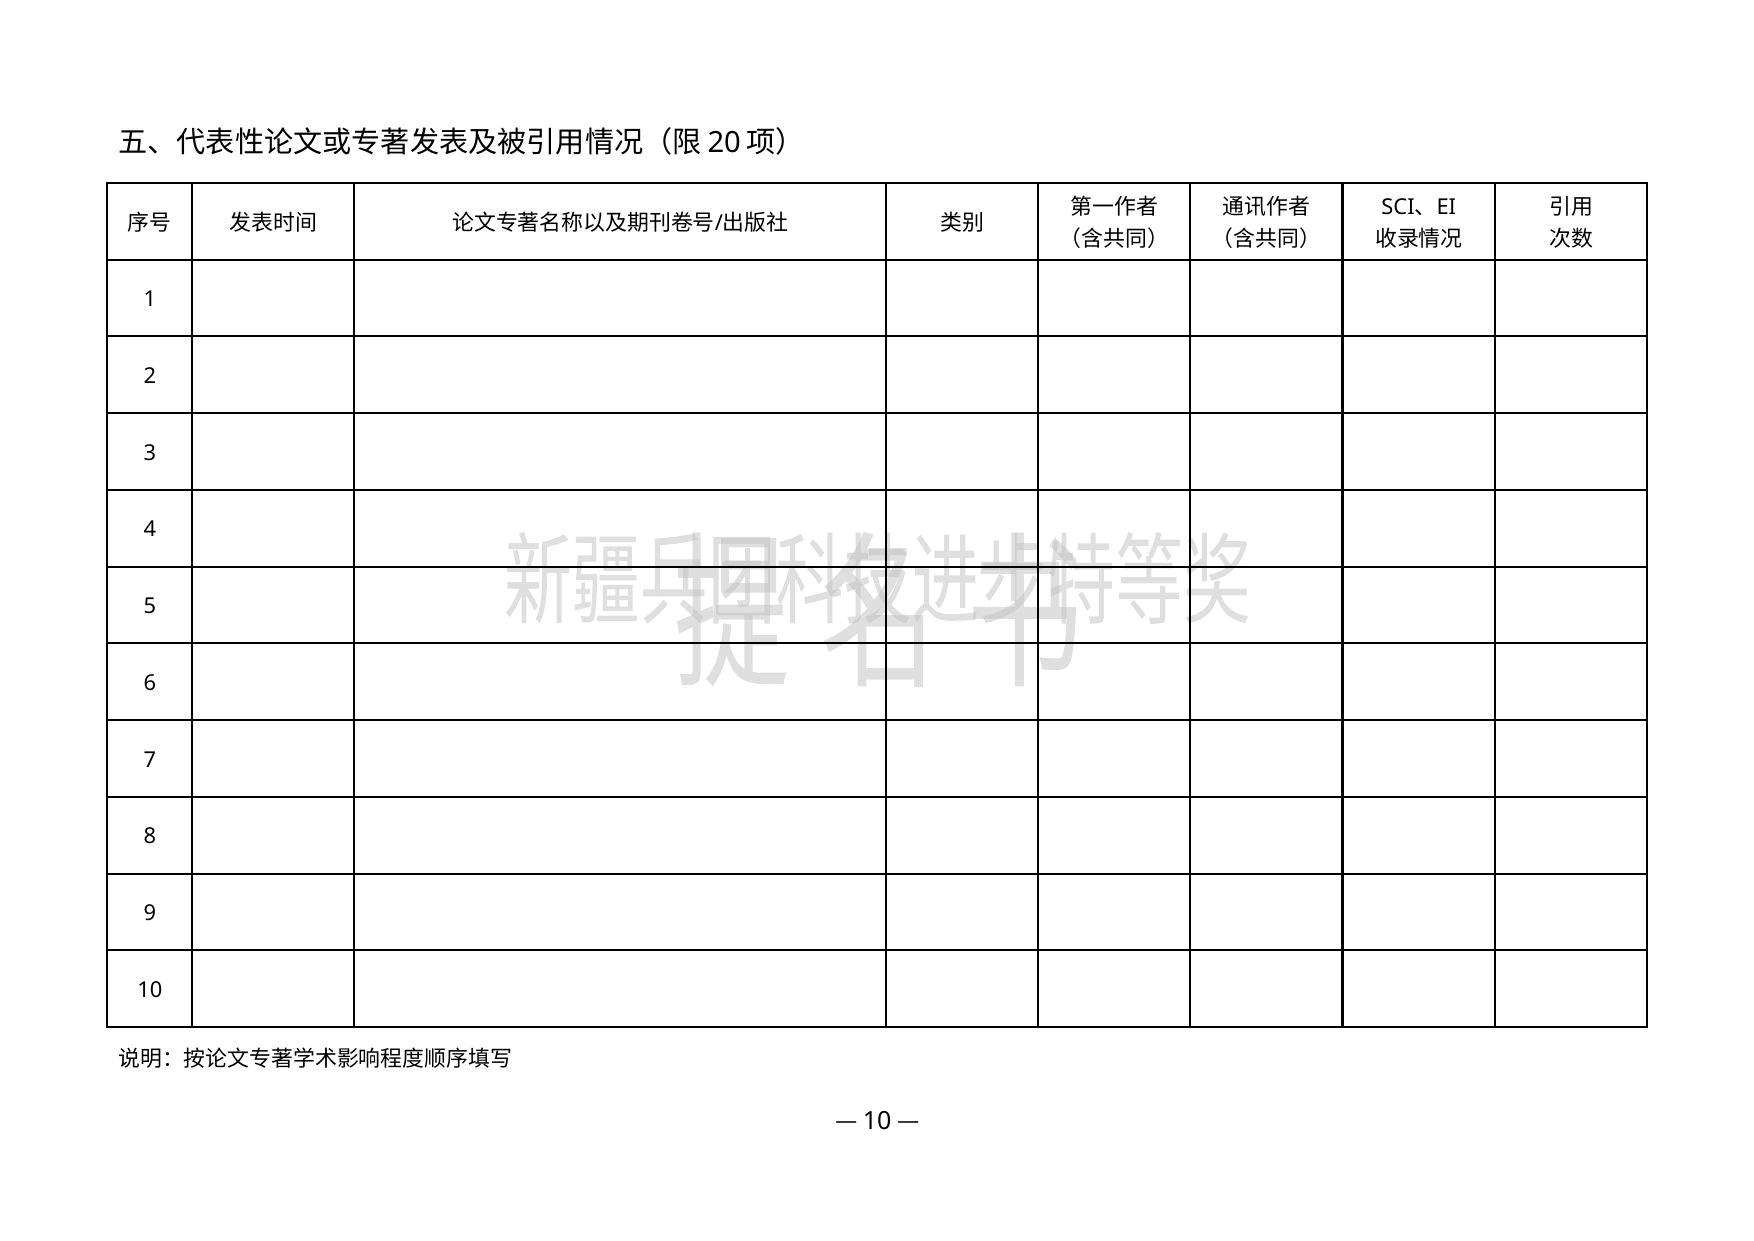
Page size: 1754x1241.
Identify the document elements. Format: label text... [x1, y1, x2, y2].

table_cell [1496, 721, 1646, 796]
table_cell [193, 644, 353, 719]
table_cell [1496, 798, 1646, 873]
table_cell [1496, 951, 1646, 1026]
table_cell [193, 568, 353, 642]
table_cell [1496, 261, 1646, 335]
table_cell [193, 491, 353, 566]
table_cell [355, 337, 885, 412]
table_cell [1039, 261, 1189, 335]
table_cell [1039, 491, 1189, 566]
table_cell [887, 875, 1037, 949]
table_cell [887, 261, 1037, 335]
table_cell [1039, 337, 1189, 412]
table_cell [887, 414, 1037, 489]
table_cell [1039, 644, 1189, 719]
table_cell 2 [108, 337, 191, 412]
table_cell [193, 261, 353, 335]
table_cell [355, 414, 885, 489]
table_header 通讯作者 （含共同） [1191, 184, 1341, 258]
table_cell [193, 951, 353, 1026]
table_header 引用 次数 [1496, 184, 1646, 258]
table_cell [1344, 414, 1494, 489]
table_cell [1344, 721, 1494, 796]
table_cell 8 [108, 798, 191, 873]
table_header SCI、EI 收录情况 [1344, 184, 1494, 258]
table_cell [1039, 414, 1189, 489]
text 五、代表性论文或专著发表及被引用情况（限20项） [118, 118, 1636, 161]
table_cell [887, 721, 1037, 796]
table_cell [1191, 644, 1341, 719]
table_header 类别 [887, 184, 1037, 258]
table_cell [887, 951, 1037, 1026]
table_cell [1496, 568, 1646, 642]
table_cell [355, 798, 885, 873]
table_cell [355, 568, 885, 642]
table_cell [193, 721, 353, 796]
table_cell 10 [108, 951, 191, 1026]
table_cell 1 [108, 261, 191, 335]
table_cell [1496, 875, 1646, 949]
table_cell [1496, 414, 1646, 489]
table_cell [887, 798, 1037, 873]
table_cell [887, 568, 1037, 642]
text 说明：按论文专著学术影响程度顺序填写 [118, 1041, 1636, 1072]
table_cell [1496, 644, 1646, 719]
table_cell [1191, 337, 1341, 412]
table_cell [1191, 875, 1341, 949]
table_header 第一作者 （含共同） [1039, 184, 1189, 258]
table_cell [1344, 875, 1494, 949]
table_cell [1344, 491, 1494, 566]
table_cell [1191, 261, 1341, 335]
table_cell [1344, 568, 1494, 642]
table_cell [1039, 798, 1189, 873]
table_header 论文专著名称以及期刊卷号/出版社 [355, 184, 885, 258]
table_cell [1496, 491, 1646, 566]
table_header 发表时间 [193, 184, 353, 258]
table_cell [1344, 951, 1494, 1026]
table_cell [193, 414, 353, 489]
table_cell [1191, 721, 1341, 796]
table_cell [1344, 261, 1494, 335]
table_cell [1191, 798, 1341, 873]
table_cell [1039, 721, 1189, 796]
table_cell 5 [108, 568, 191, 642]
table_cell 4 [108, 491, 191, 566]
table_cell [1344, 337, 1494, 412]
table_cell [1039, 568, 1189, 642]
table_cell [193, 337, 353, 412]
table_cell [1191, 568, 1341, 642]
table_cell [1191, 951, 1341, 1026]
table_cell [355, 951, 885, 1026]
table_cell [887, 337, 1037, 412]
table_cell [355, 261, 885, 335]
table_cell [1191, 491, 1341, 566]
table_cell [1039, 951, 1189, 1026]
table_cell 9 [108, 875, 191, 949]
table_cell [355, 721, 885, 796]
table_cell [1344, 798, 1494, 873]
table_cell [887, 644, 1037, 719]
table_header 序号 [108, 184, 191, 258]
table_cell [1039, 875, 1189, 949]
table_cell 7 [108, 721, 191, 796]
table_cell [887, 491, 1037, 566]
table_cell 6 [108, 644, 191, 719]
table_cell [193, 875, 353, 949]
table_cell [355, 491, 885, 566]
table_cell [1496, 337, 1646, 412]
table_cell [1191, 414, 1341, 489]
table_cell [355, 644, 885, 719]
table_cell [1344, 644, 1494, 719]
table_cell [355, 875, 885, 949]
table_cell 3 [108, 414, 191, 489]
table_cell [193, 798, 353, 873]
